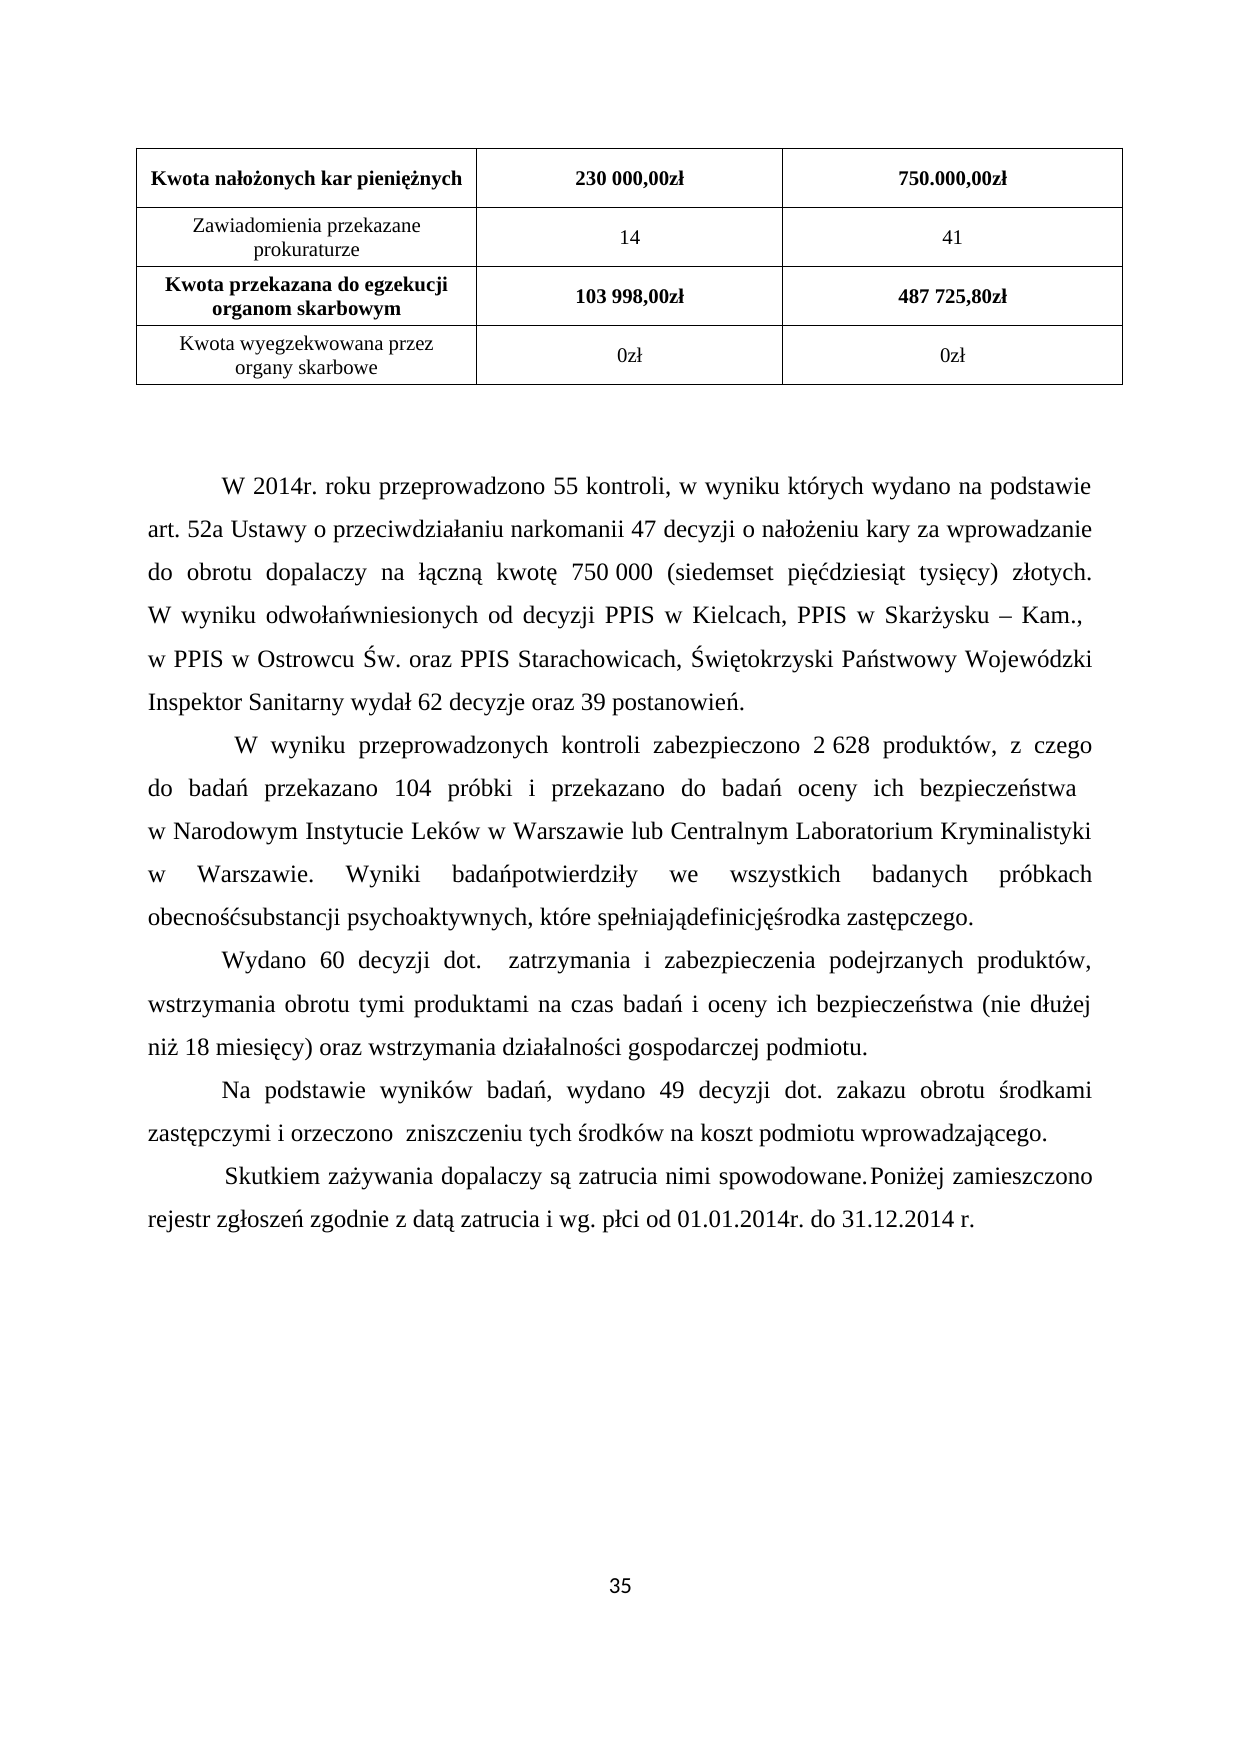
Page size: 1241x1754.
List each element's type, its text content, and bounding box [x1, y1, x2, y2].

table_cell Zawiadomienia przekazane prokuraturze [137, 208, 476, 266]
table_cell 230 000,00zł [477, 149, 782, 207]
table_cell 487 725,80zł [783, 267, 1122, 325]
table_cell 0zł [477, 326, 782, 384]
table_cell 103 998,00zł [477, 267, 782, 325]
text W 2014r. roku przeprowadzono 55 kontroli, w wyniku których wydano na podstawie art. 52a Ustawy o przeciwdziałaniu narkomanii 47 decyzji o nałożeniu kary za wprowadzanie do obrotu dopalaczy na łączną kwotę 750 000 (siedemset pięćdziesiąt tysięcy) złotych. W wyniku odwołańwniesionych od decyzji PPIS w Kielcach, PPIS w Skarżysku – Kam., w PPIS w Ostrowcu Św. oraz PPIS Starachowicach, Świętokrzyski Państwowy Wojewódzki Inspektor Sanitarny wydał 62 decyzje oraz 39 postanowień. [148, 471, 1093, 716]
table_cell Kwota wyegzekwowana przez organy skarbowe [137, 326, 476, 384]
table_cell 41 [783, 208, 1122, 266]
text Skutkiem zażywania dopalaczy są zatrucia nimi spowodowane.Poniżej zamieszczono rejestr zgłoszeń zgodnie z datą zatrucia i wg. płci od 01.01.2014r. do 31.12.2014 r. [148, 1161, 1093, 1233]
table_cell 0zł [783, 326, 1122, 384]
table_cell 14 [477, 208, 782, 266]
table_cell 750.000,00zł [783, 149, 1122, 207]
table_cell Kwota przekazana do egzekucji organom skarbowym [137, 267, 476, 325]
table_cell Kwota nałożonych kar pieniężnych [137, 149, 476, 207]
text W wyniku przeprowadzonych kontroli zabezpieczono 2 628 produktów, z czego do badań przekazano 104 próbki i przekazano do badań oceny ich bezpieczeństwa w Narodowym Instytucie Leków w Warszawie lub Centralnym Laboratorium Kryminalistyki w Warszawie. Wyniki badańpotwierdziły we wszystkich badanych próbkach obecnośćsubstancji psychoaktywnych, które spełniajądefinicjęśrodka zastępczego. [148, 730, 1093, 931]
text Wydano 60 decyzji dot. zatrzymania i zabezpieczenia podejrzanych produktów, wstrzymania obrotu tymi produktami na czas badań i oceny ich bezpieczeństwa (nie dłużej niż 18 miesięcy) oraz wstrzymania działalności gospodarczej podmiotu. [148, 946, 1093, 1061]
text Na podstawie wyników badań, wydano 49 decyzji dot. zakazu obrotu środkami zastępczymi i orzeczono zniszczeniu tych środków na koszt podmiotu wprowadzającego. [148, 1075, 1093, 1147]
